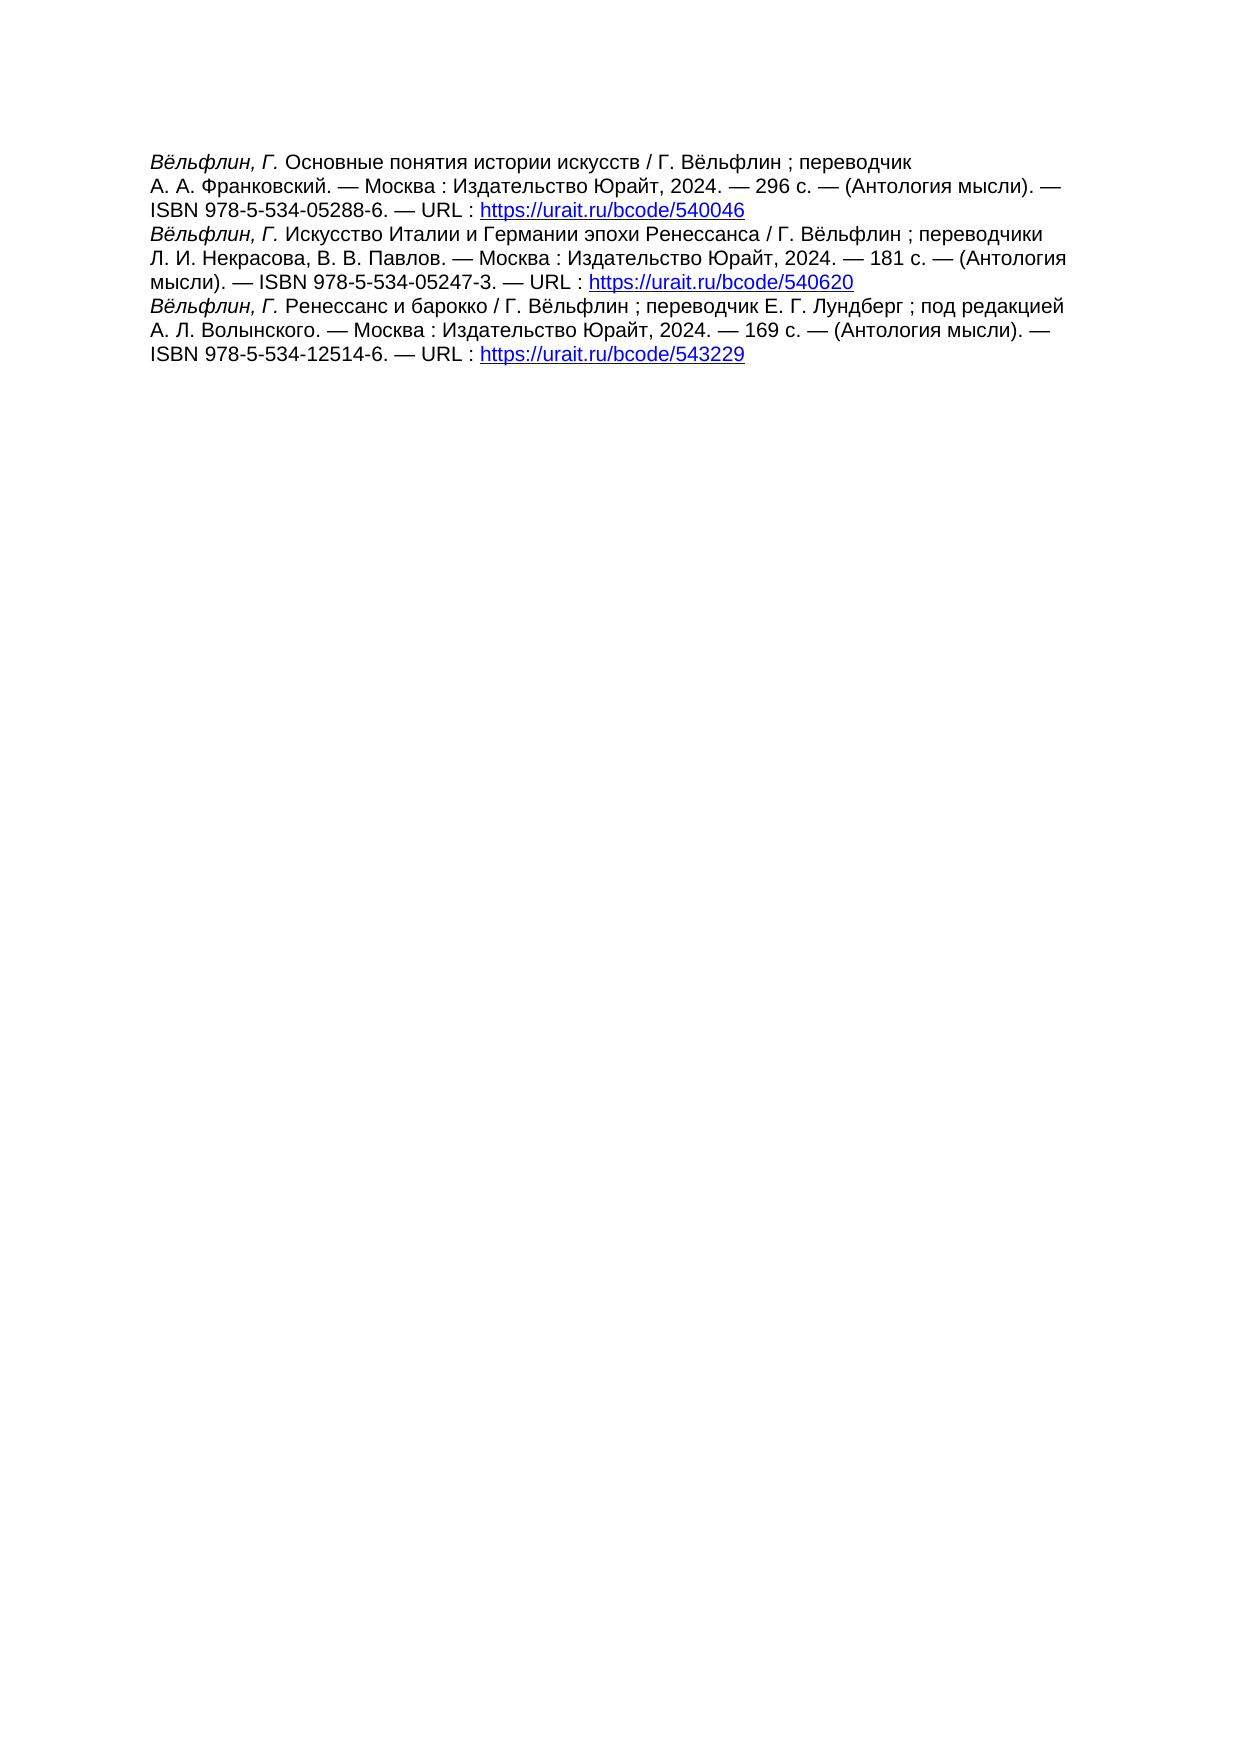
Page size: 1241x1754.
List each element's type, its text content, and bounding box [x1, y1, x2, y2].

text Вёльфлин, Г. Искусство Италии и Германии эпохи Ренессанса / Г. Вёльфлин ; переводчики Л. И. Некрасова, В. В. Павлов. — Москва : Издательство Юрайт, 2024. — 181 с. — (Антология мысли). — ISBN 978-5-534-05247-3. — URL : https://urait.ru/bcode/540620 [150, 222, 1090, 294]
text Вёльфлин, Г. Основные понятия истории искусств / Г. Вёльфлин ; переводчик А. А. Франковский. — Москва : Издательство Юрайт, 2024. — 296 с. — (Антология мысли). — ISBN 978-5-534-05288-6. — URL : https://urait.ru/bcode/540046 [150, 150, 1090, 222]
text Вёльфлин, Г. Ренессанс и барокко / Г. Вёльфлин ; переводчик Е. Г. Лундберг ; под редакцией А. Л. Волынского. — Москва : Издательство Юрайт, 2024. — 169 с. — (Антология мысли). — ISBN 978-5-534-12514-6. — URL : https://urait.ru/bcode/543229 [150, 294, 1090, 366]
